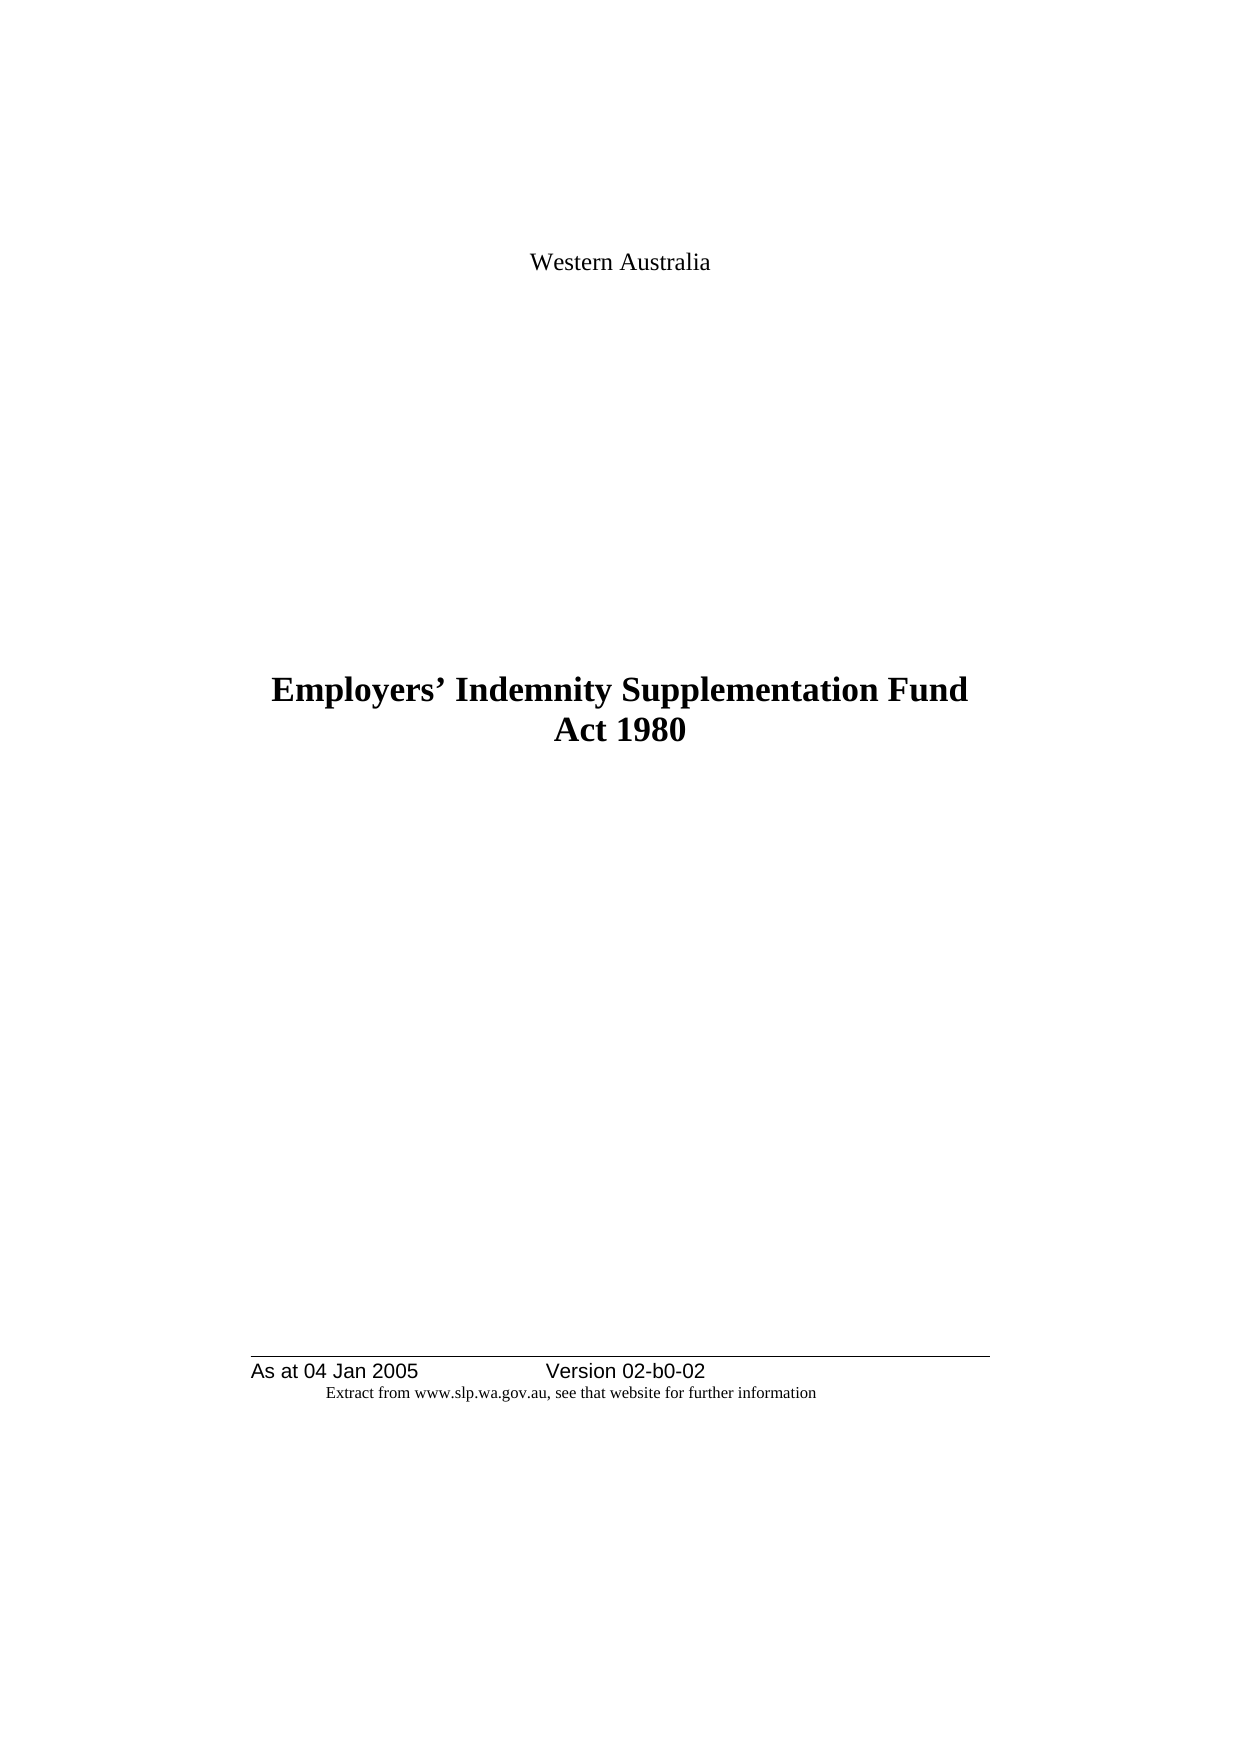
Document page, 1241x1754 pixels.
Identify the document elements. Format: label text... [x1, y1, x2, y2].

text Employers’ Indemnity Supplementation Fund Act 1980 [251, 668, 990, 749]
text Western Australia [251, 247, 990, 276]
